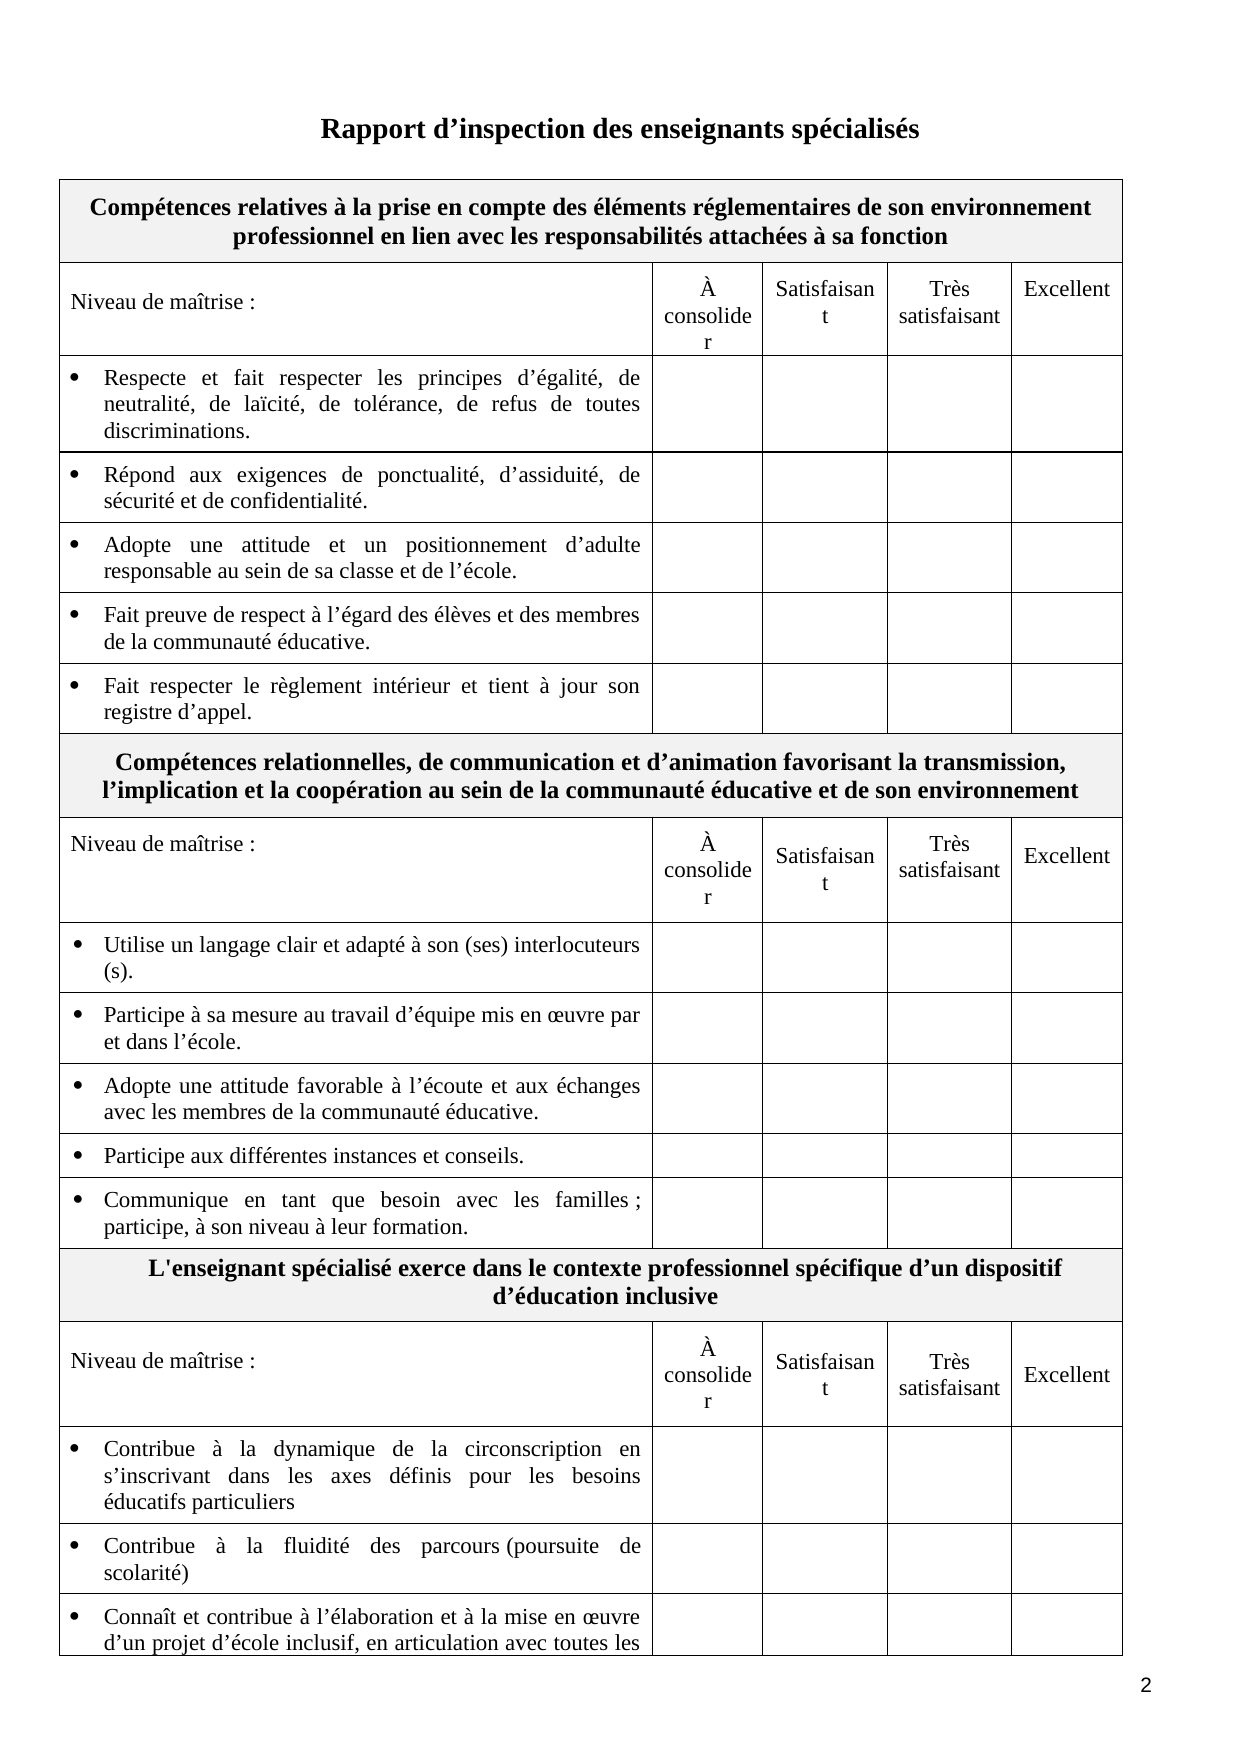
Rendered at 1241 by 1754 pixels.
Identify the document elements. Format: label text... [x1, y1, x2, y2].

table_cell L'enseignant spécialisé exerce dans le contexte professionnel spécifique d’un dispositif d’éducation inclusive [60, 1249, 1122, 1321]
table_cell [763, 523, 887, 592]
table_cell [1012, 593, 1122, 663]
table_cell [763, 453, 887, 522]
table_cell Très satisfaisant [888, 818, 1011, 922]
table_cell À consolider [653, 263, 762, 354]
table_cell [653, 523, 762, 592]
table_cell [1012, 1427, 1122, 1523]
table_cell [888, 923, 1011, 992]
table_cell [653, 1178, 762, 1247]
table_cell Fait respecter le règlement intérieur et tient à jour son registre d’appel. [60, 664, 652, 733]
table_cell Satisfaisant [763, 263, 887, 354]
table_cell [888, 523, 1011, 592]
table_cell Contribue à la fluidité des parcours (poursuite de scolarité) [60, 1524, 652, 1593]
table_cell [763, 593, 887, 663]
table_cell [763, 1064, 887, 1133]
table_cell Participe aux différentes instances et conseils. [60, 1134, 652, 1177]
table_cell [763, 1594, 887, 1655]
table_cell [60, 1594, 652, 1655]
table_cell [888, 1524, 1011, 1593]
table_cell [888, 593, 1011, 663]
table_cell Adopte une attitude et un positionnement d’adulte responsable au sein de sa classe et de l’école. [60, 523, 652, 592]
table_cell [888, 1427, 1011, 1523]
table_cell [888, 1178, 1011, 1247]
table_cell Niveau de maîtrise : [60, 818, 652, 922]
table_cell Satisfaisant [763, 818, 887, 922]
table_cell Niveau de maîtrise : [60, 263, 652, 354]
table_cell Satisfaisant [763, 1322, 887, 1426]
table_cell Participe à sa mesure au travail d’équipe mis en œuvre par et dans l’école. [60, 993, 652, 1062]
table_cell [653, 923, 762, 992]
table_cell [1012, 993, 1122, 1062]
table_cell Excellent [1012, 1322, 1122, 1426]
table_cell [653, 593, 762, 663]
table_cell À consolider [653, 1322, 762, 1426]
table_cell Niveau de maîtrise : [60, 1322, 652, 1426]
table_cell [763, 1134, 887, 1177]
table_cell [1012, 1594, 1122, 1655]
table_cell [888, 1134, 1011, 1177]
table_cell [888, 993, 1011, 1062]
table_cell [1012, 1064, 1122, 1133]
table_cell [653, 1427, 762, 1523]
table_cell [653, 453, 762, 522]
table_cell [763, 993, 887, 1062]
table_cell [653, 1524, 762, 1593]
table_cell [763, 664, 887, 733]
table_cell [763, 356, 887, 451]
table_cell Fait preuve de respect à l’égard des élèves et des membres de la communauté éducative. [60, 593, 652, 663]
table_cell [888, 1064, 1011, 1133]
table_cell [763, 1178, 887, 1247]
table_cell [763, 1427, 887, 1523]
table_cell [888, 1594, 1011, 1655]
table_cell [653, 664, 762, 733]
table_cell Contribue à la dynamique de la circonscription en s’inscrivant dans les axes définis pour les besoins éducatifs particuliers [60, 1427, 652, 1523]
table_cell Respecte et fait respecter les principes d’égalité, de neutralité, de laïcité, de tolérance, de refus de toutes discriminations. [60, 356, 652, 451]
text Rapport d’inspection des enseignants spécialisés [89, 111, 1152, 145]
table_cell [653, 356, 762, 451]
table_cell [763, 1524, 887, 1593]
table_cell Excellent [1012, 263, 1122, 354]
table_cell Très satisfaisant [888, 1322, 1011, 1426]
table_cell [653, 993, 762, 1062]
table_header Compétences relatives à la prise en compte des éléments réglementaires de son environnement professionnel en lien avec les responsabilités attachées à sa fonction [60, 180, 1122, 262]
table_cell [888, 664, 1011, 733]
table_cell Répond aux exigences de ponctualité, d’assiduité, de sécurité et de confidentialité. [60, 453, 652, 522]
table_cell [653, 1594, 762, 1655]
table_cell Utilise un langage clair et adapté à son (ses) interlocuteurs (s). [60, 923, 652, 992]
table_cell Communique en tant que besoin avec les familles ; participe, à son niveau à leur formation. [60, 1178, 652, 1247]
table_cell [888, 356, 1011, 451]
table_cell Compétences relationnelles, de communication et d’animation favorisant la transmission, l’implication et la coopération au sein de la communauté éducative et de son environnement [60, 734, 1122, 817]
table_cell [653, 1064, 762, 1133]
table_cell [888, 453, 1011, 522]
table_cell [1012, 664, 1122, 733]
table_cell [1012, 1178, 1122, 1247]
table_cell [1012, 923, 1122, 992]
table_cell Excellent [1012, 818, 1122, 922]
table_cell [1012, 453, 1122, 522]
table_cell Très satisfaisant [888, 263, 1011, 354]
table_cell [653, 1134, 762, 1177]
table_cell [763, 923, 887, 992]
table_cell [1012, 523, 1122, 592]
table_cell [1012, 1524, 1122, 1593]
table_cell À consolider [653, 818, 762, 922]
table_cell [1012, 356, 1122, 451]
table_cell [1012, 1134, 1122, 1177]
table_cell Adopte une attitude favorable à l’écoute et aux échanges avec les membres de la communauté éducative. [60, 1064, 652, 1133]
